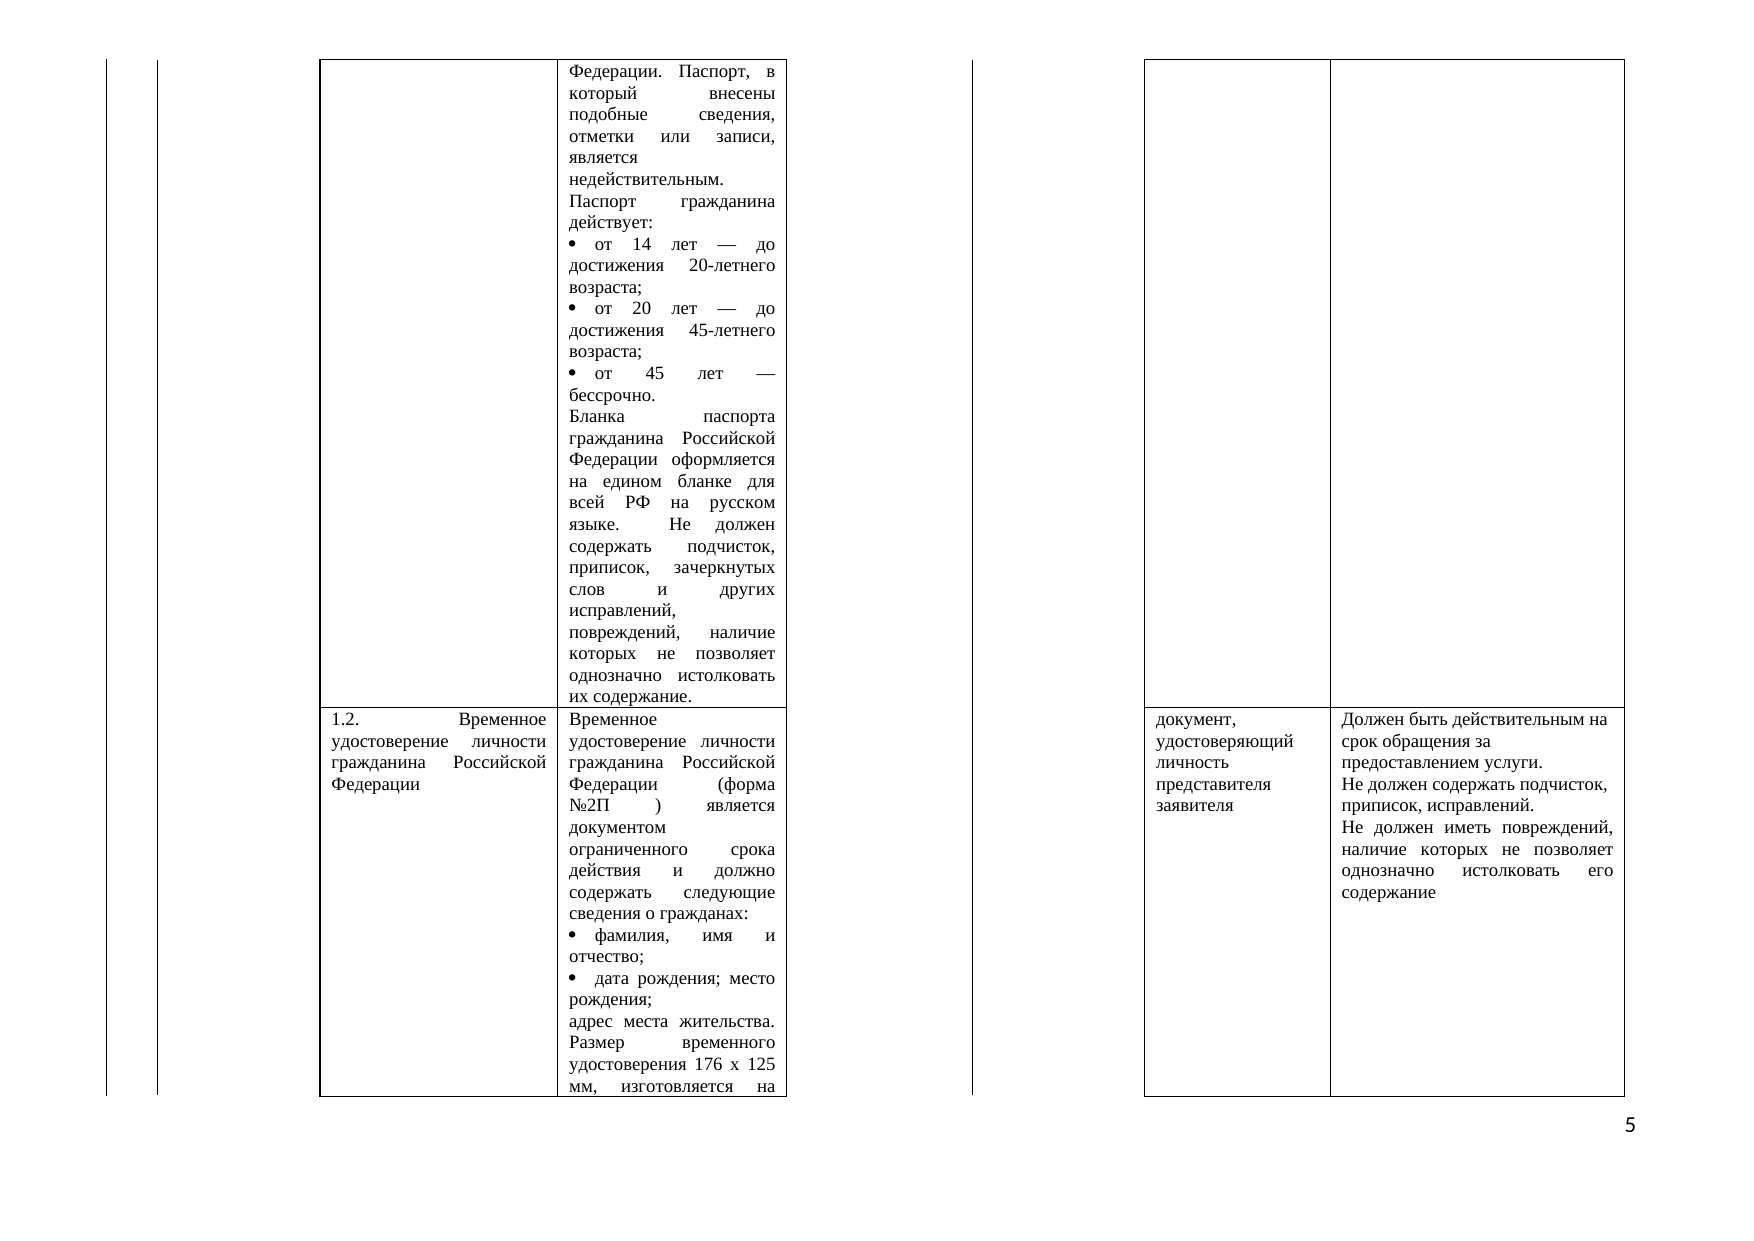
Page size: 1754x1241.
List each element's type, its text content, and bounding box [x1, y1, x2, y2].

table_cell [1145, 708, 1330, 1096]
table_cell [1331, 60, 1624, 707]
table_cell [1331, 708, 1624, 1096]
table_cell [321, 708, 557, 1096]
table_cell [1145, 60, 1330, 707]
